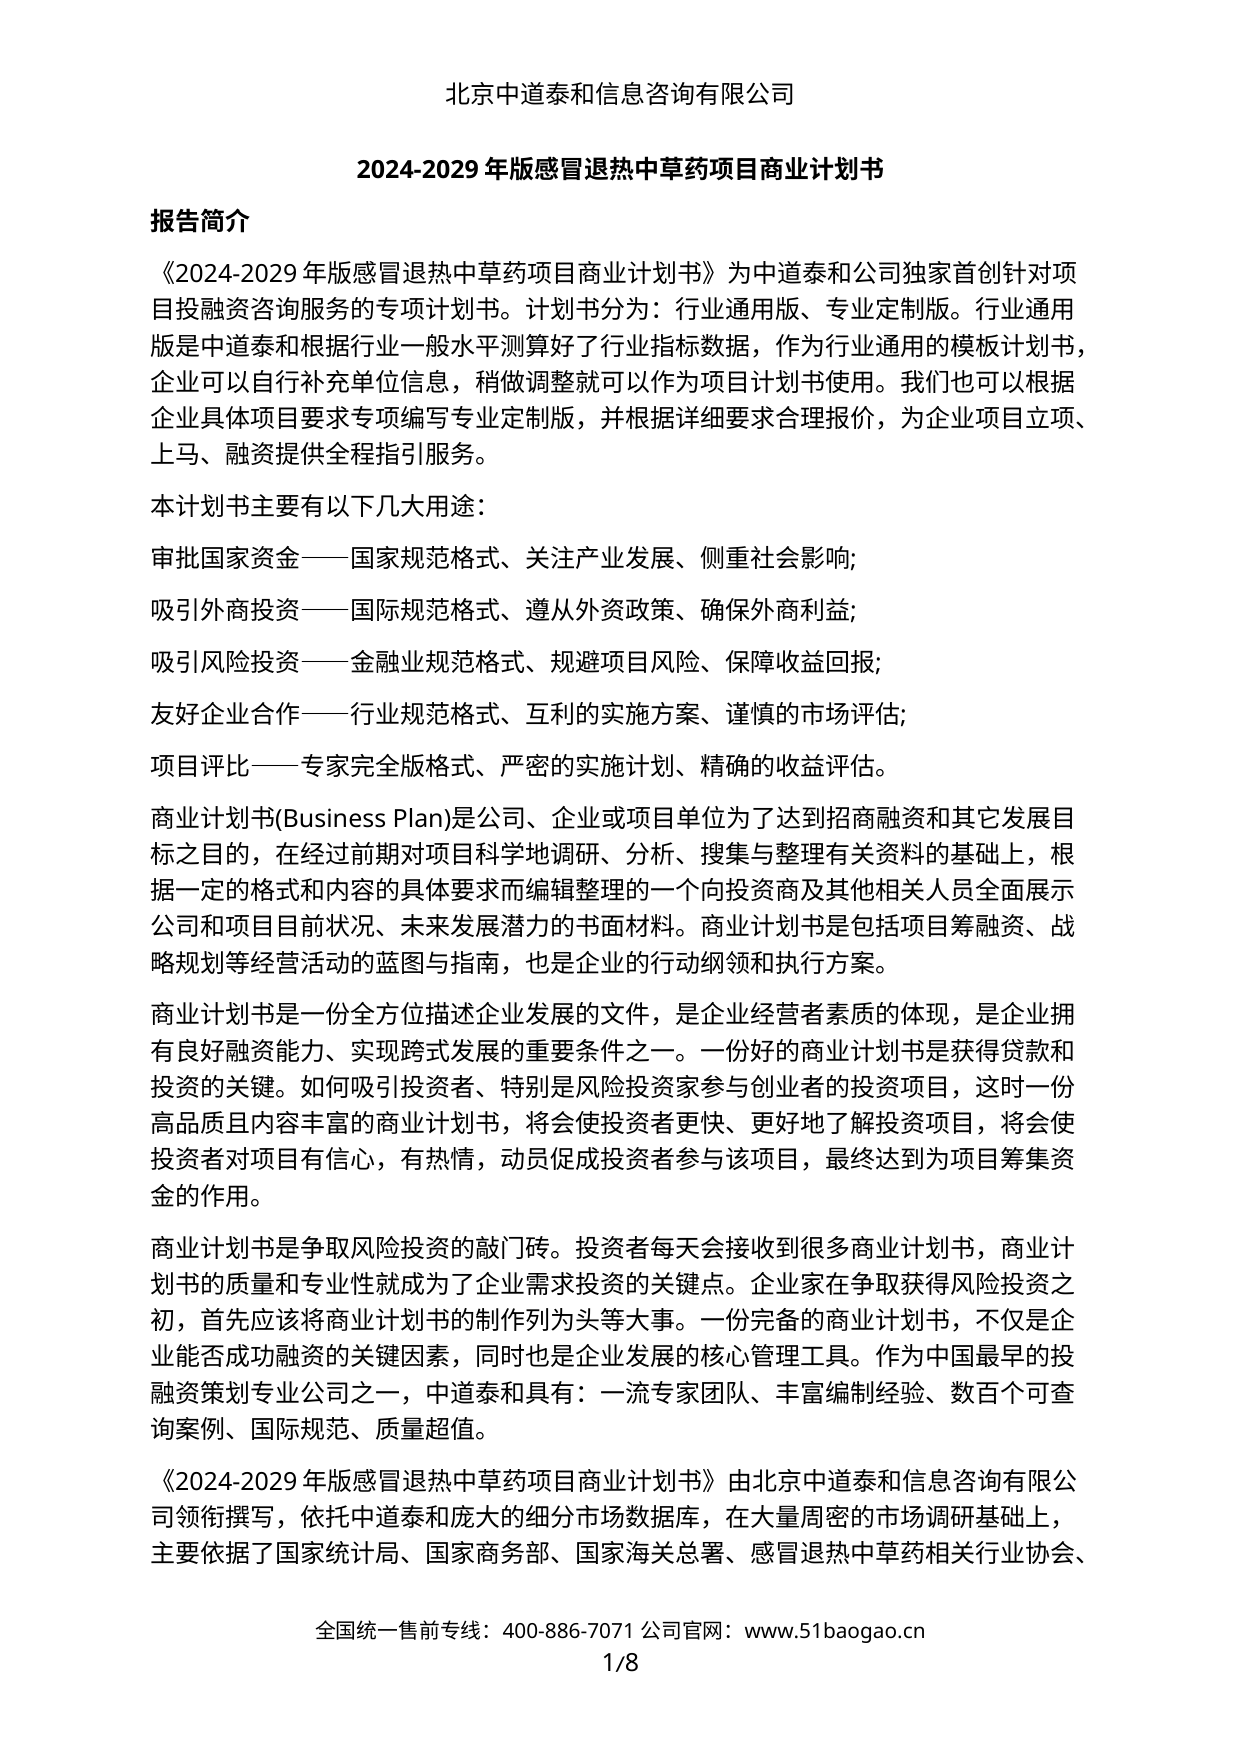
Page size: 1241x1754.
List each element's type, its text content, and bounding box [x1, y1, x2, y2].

text 商业计划书是争取风险投资的敲门砖。投资者每天会接收到很多商业计划书，商业计划书的质量和专业性就成为了企业需求投资的关键点。企业家在争取获得风险投资之初，首先应该将商业计划书的制作列为头等大事。一份完备的商业计划书，不仅是企业能否成功融资的关键因素，同时也是企业发展的核心管理工具。作为中国最早的投融资策划专业公司之一，中道泰和具有：一流专家团队、丰富编制经验、数百个可查询案例、国际规范、质量超值。 [150, 1228, 1090, 1446]
text 审批国家资金——国家规范格式、关注产业发展、侧重社会影响; [150, 539, 1090, 575]
text 吸引外商投资——国际规范格式、遵从外资政策、确保外商利益; [150, 591, 1090, 627]
text 本计划书主要有以下几大用途： [150, 487, 1090, 523]
text 《2024-2029年版感冒退热中草药项目商业计划书》为中道泰和公司独家首创针对项目投融资咨询服务的专项计划书。计划书分为：行业通用版、专业定制版。行业通用版是中道泰和根据行业一般水平测算好了行业指标数据，作为行业通用的模板计划书，企业可以自行补充单位信息，稍做调整就可以作为项目计划书使用。我们也可以根据企业具体项目要求专项编写专业定制版，并根据详细要求合理报价，为企业项目立项、上马、融资提供全程指引服务。 [150, 254, 1090, 471]
text 2024-2029年版感冒退热中草药项目商业计划书 [150, 150, 1090, 186]
text 吸引风险投资——金融业规范格式、规避项目风险、保障收益回报; [150, 642, 1090, 679]
text 报告简介 [150, 202, 1090, 238]
text 友好企业合作——行业规范格式、互利的实施方案、谨慎的市场评估; [150, 694, 1090, 731]
text 项目评比——专家完全版格式、严密的实施计划、精确的收益评估。 [150, 746, 1090, 782]
text 商业计划书是一份全方位描述企业发展的文件，是企业经营者素质的体现，是企业拥有良好融资能力、实现跨式发展的重要条件之一。一份好的商业计划书是获得贷款和投资的关键。如何吸引投资者、特别是风险投资家参与创业者的投资项目，这时一份高品质且内容丰富的商业计划书，将会使投资者更快、更好地了解投资项目，将会使投资者对项目有信心，有热情，动员促成投资者参与该项目，最终达到为项目筹集资金的作用。 [150, 995, 1090, 1212]
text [150, 1461, 1090, 1570]
text 商业计划书(Business Plan)是公司、企业或项目单位为了达到招商融资和其它发展目标之目的，在经过前期对项目科学地调研、分析、搜集与整理有关资料的基础上，根据一定的格式和内容的具体要求而编辑整理的一个向投资商及其他相关人员全面展示公司和项目目前状况、未来发展潜力的书面材料。商业计划书是包括项目筹融资、战略规划等经营活动的蓝图与指南，也是企业的行动纲领和执行方案。 [150, 798, 1090, 979]
